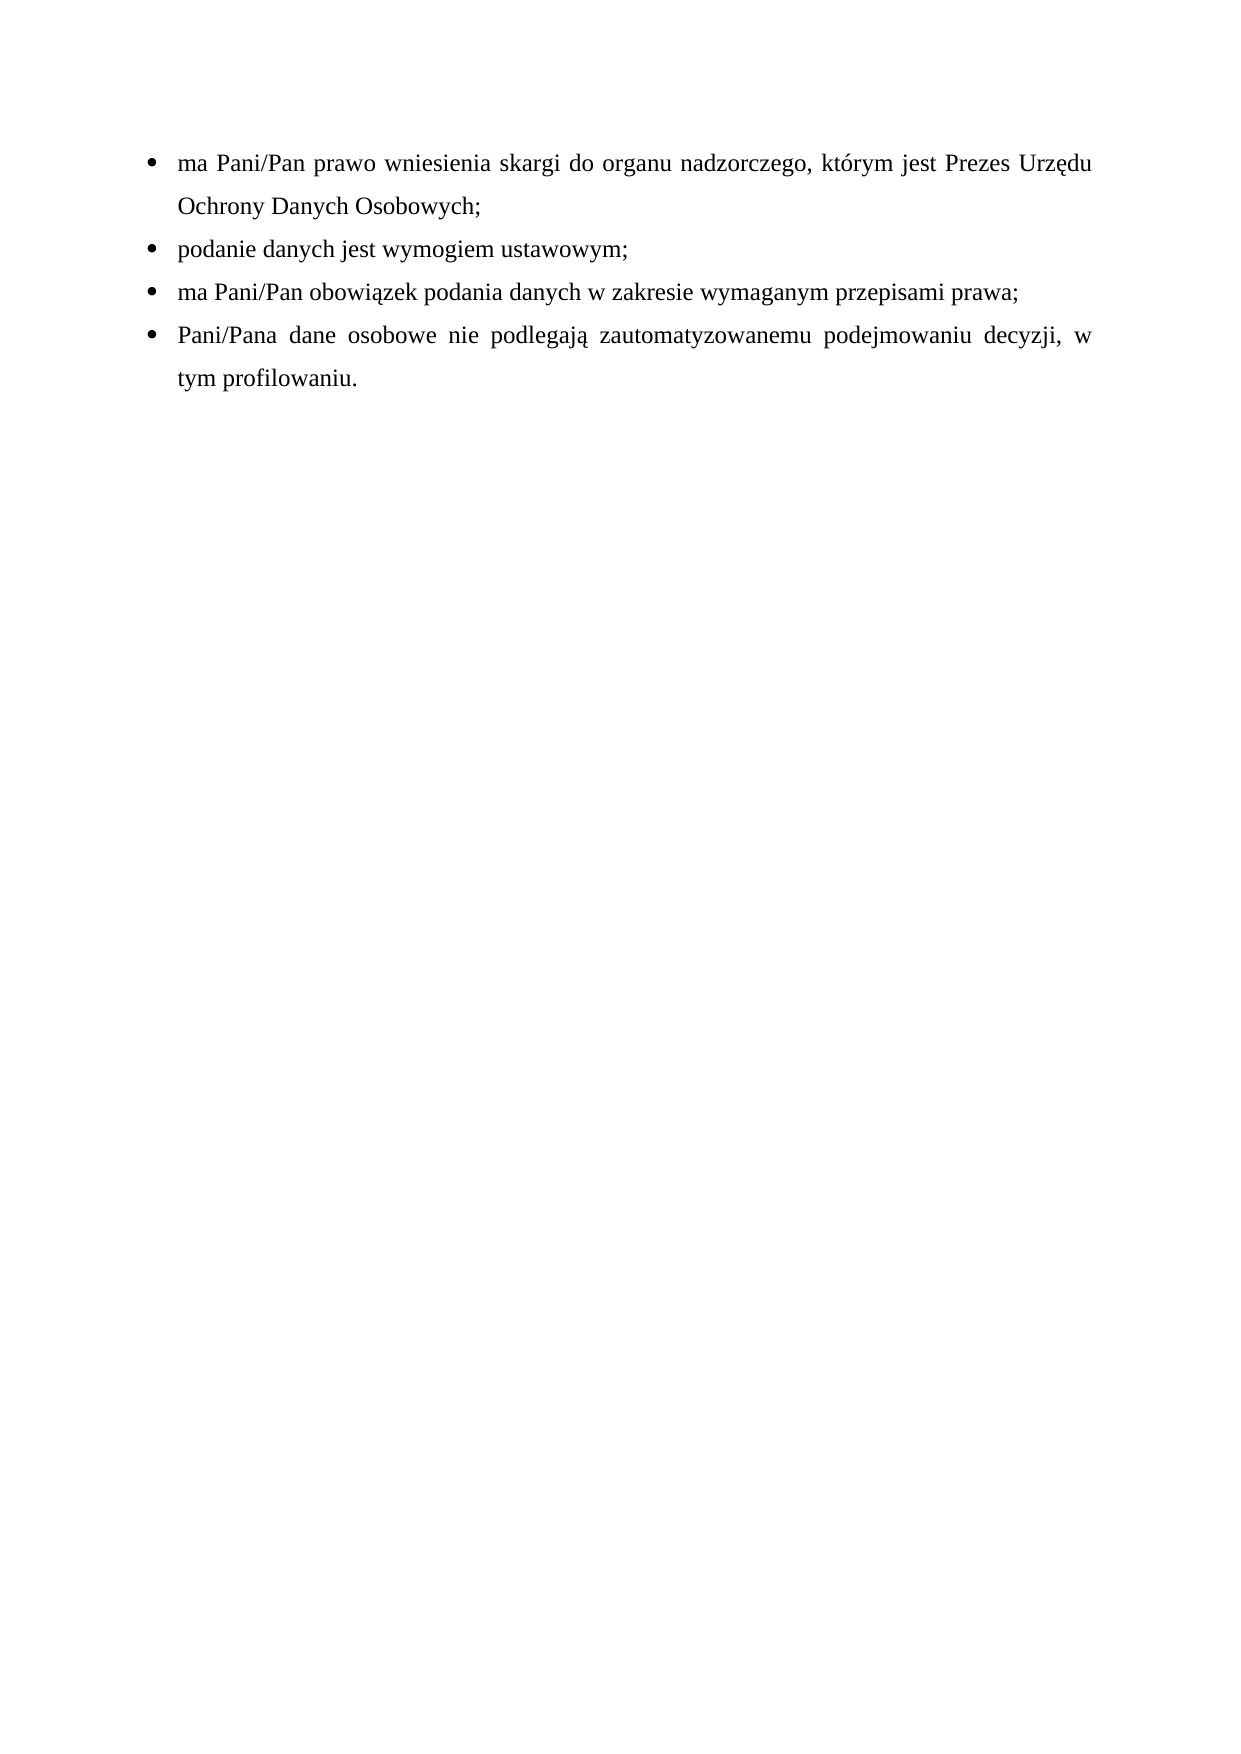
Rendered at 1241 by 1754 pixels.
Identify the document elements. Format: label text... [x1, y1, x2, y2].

list ma Pani/Pan prawo wniesienia skargi do organu nadzorczego, którym jest Prezes Urzędu Ochrony Danych Osobowych; [148, 148, 1093, 219]
list Pani/Pana dane osobowe nie podlegają zautomatyzowanemu podejmowaniu decyzji, w tym profilowaniu. [148, 320, 1093, 392]
list ma Pani/Pan obowiązek podania danych w zakresie wymaganym przepisami prawa; [148, 277, 1093, 306]
list podanie danych jest wymogiem ustawowym; [148, 234, 1093, 263]
